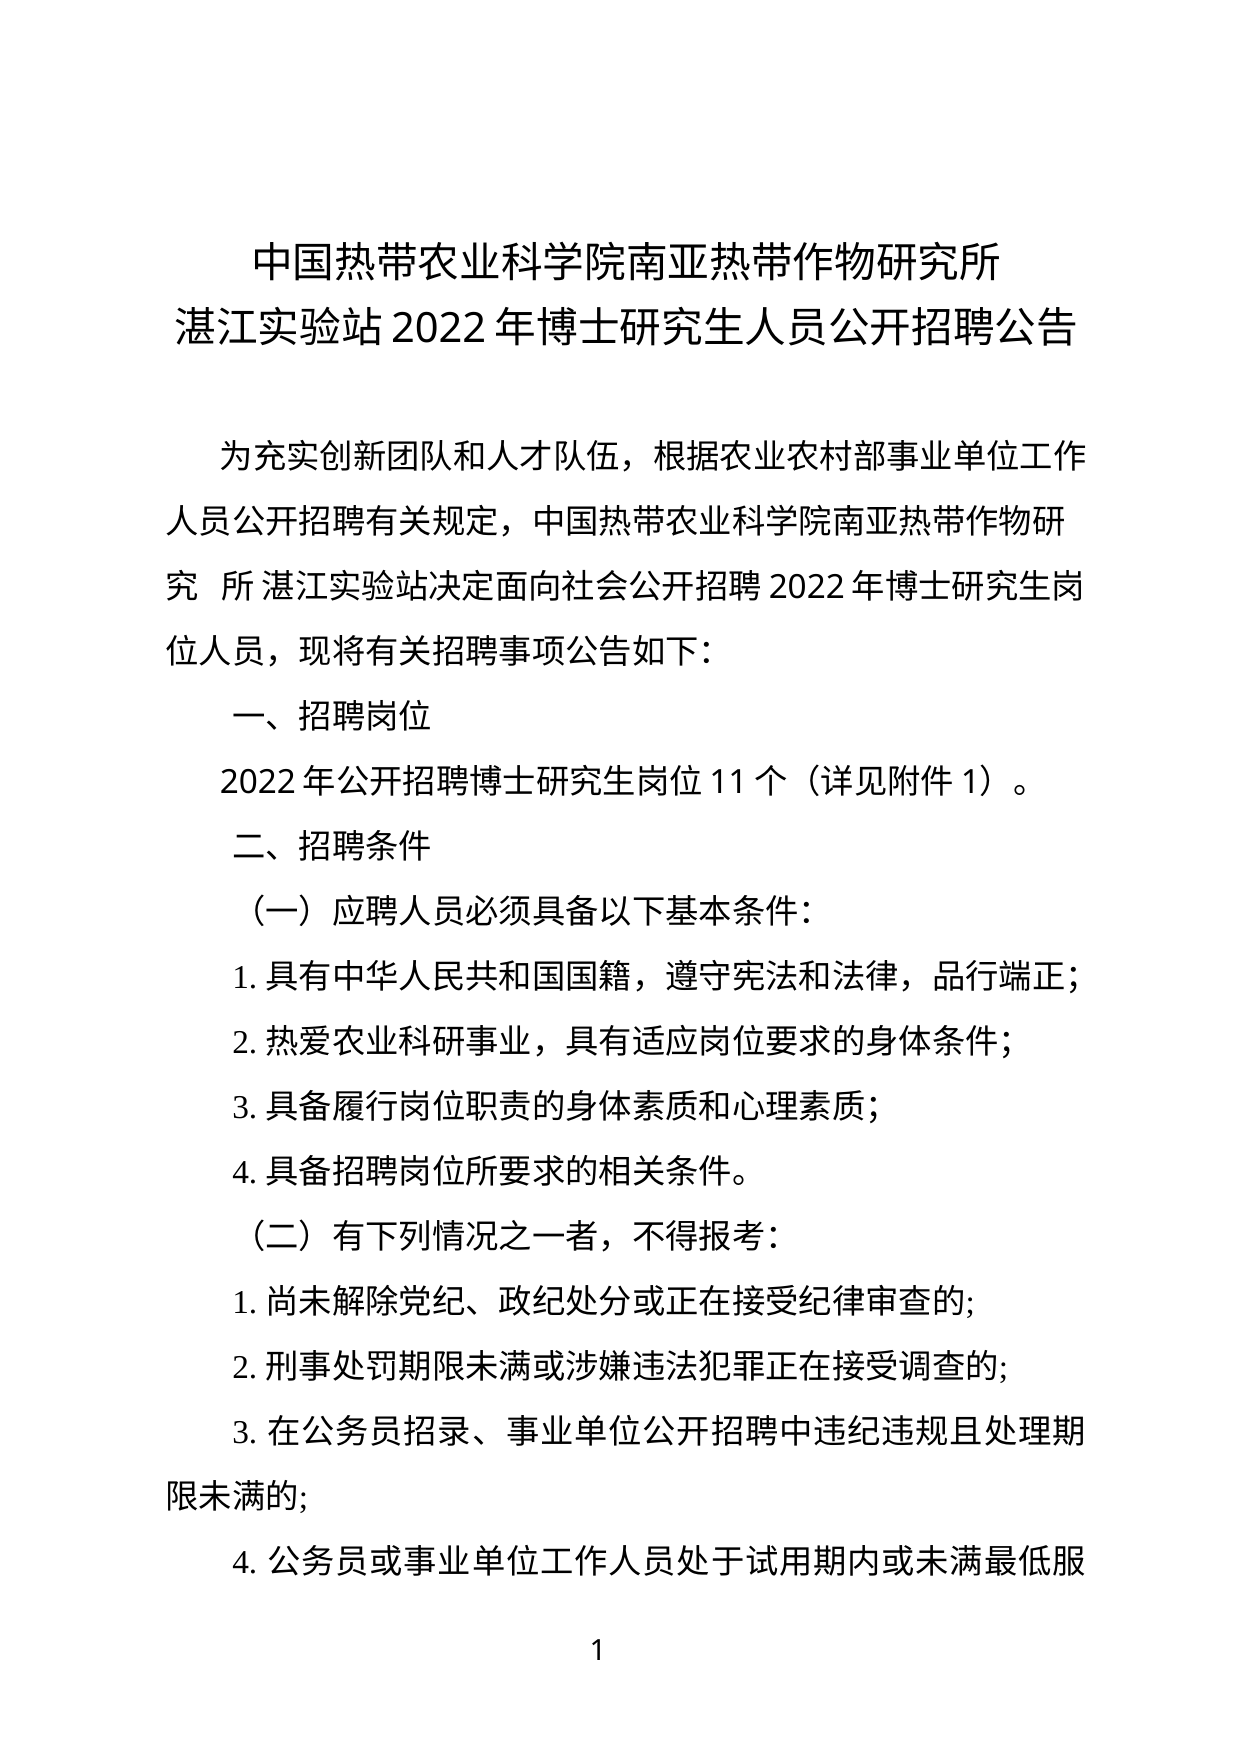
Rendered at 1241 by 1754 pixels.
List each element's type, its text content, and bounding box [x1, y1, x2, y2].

text 2. 刑事处罚期限未满或涉嫌违法犯罪正在接受调查的; [165, 1332, 1087, 1397]
text （一）应聘人员必须具备以下基本条件： [165, 877, 1087, 942]
text 一、招聘岗位 [165, 682, 1087, 747]
text 1. 尚未解除党纪、政纪处分或正在接受纪律审查的; [165, 1267, 1087, 1332]
text 2022年公开招聘博士研究生岗位11个（详见附件1）。 [165, 747, 1087, 812]
text 为充实创新团队和人才队伍，根据农业农村部事业单位工作人员公开招聘有关规定，中国热带农业科学院南亚热带作物研究 所 湛江实验站决定面向社会公开招聘2022年博士研究生岗位人员，现将有关招聘事项公告如下： [165, 422, 1087, 682]
text 3. 具备履行岗位职责的身体素质和心理素质； [165, 1072, 1087, 1137]
text 4. 具备招聘岗位所要求的相关条件。 [165, 1137, 1087, 1202]
text 3. 在公务员招录、事业单位公开招聘中违纪违规且处理期限未满的; [165, 1397, 1087, 1527]
text 中国热带农业科学院南亚热带作物研究所 [165, 227, 1087, 292]
text 2. 热爱农业科研事业，具有适应岗位要求的身体条件； [165, 1007, 1087, 1072]
text 1. 具有中华人民共和国国籍，遵守宪法和法律，品行端正； [165, 942, 1087, 1007]
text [165, 1527, 1087, 1592]
text （二）有下列情况之一者，不得报考： [165, 1202, 1087, 1267]
list 招聘条件 [165, 812, 1087, 877]
text 湛江实验站2022年博士研究生人员公开招聘公告 [165, 292, 1087, 357]
